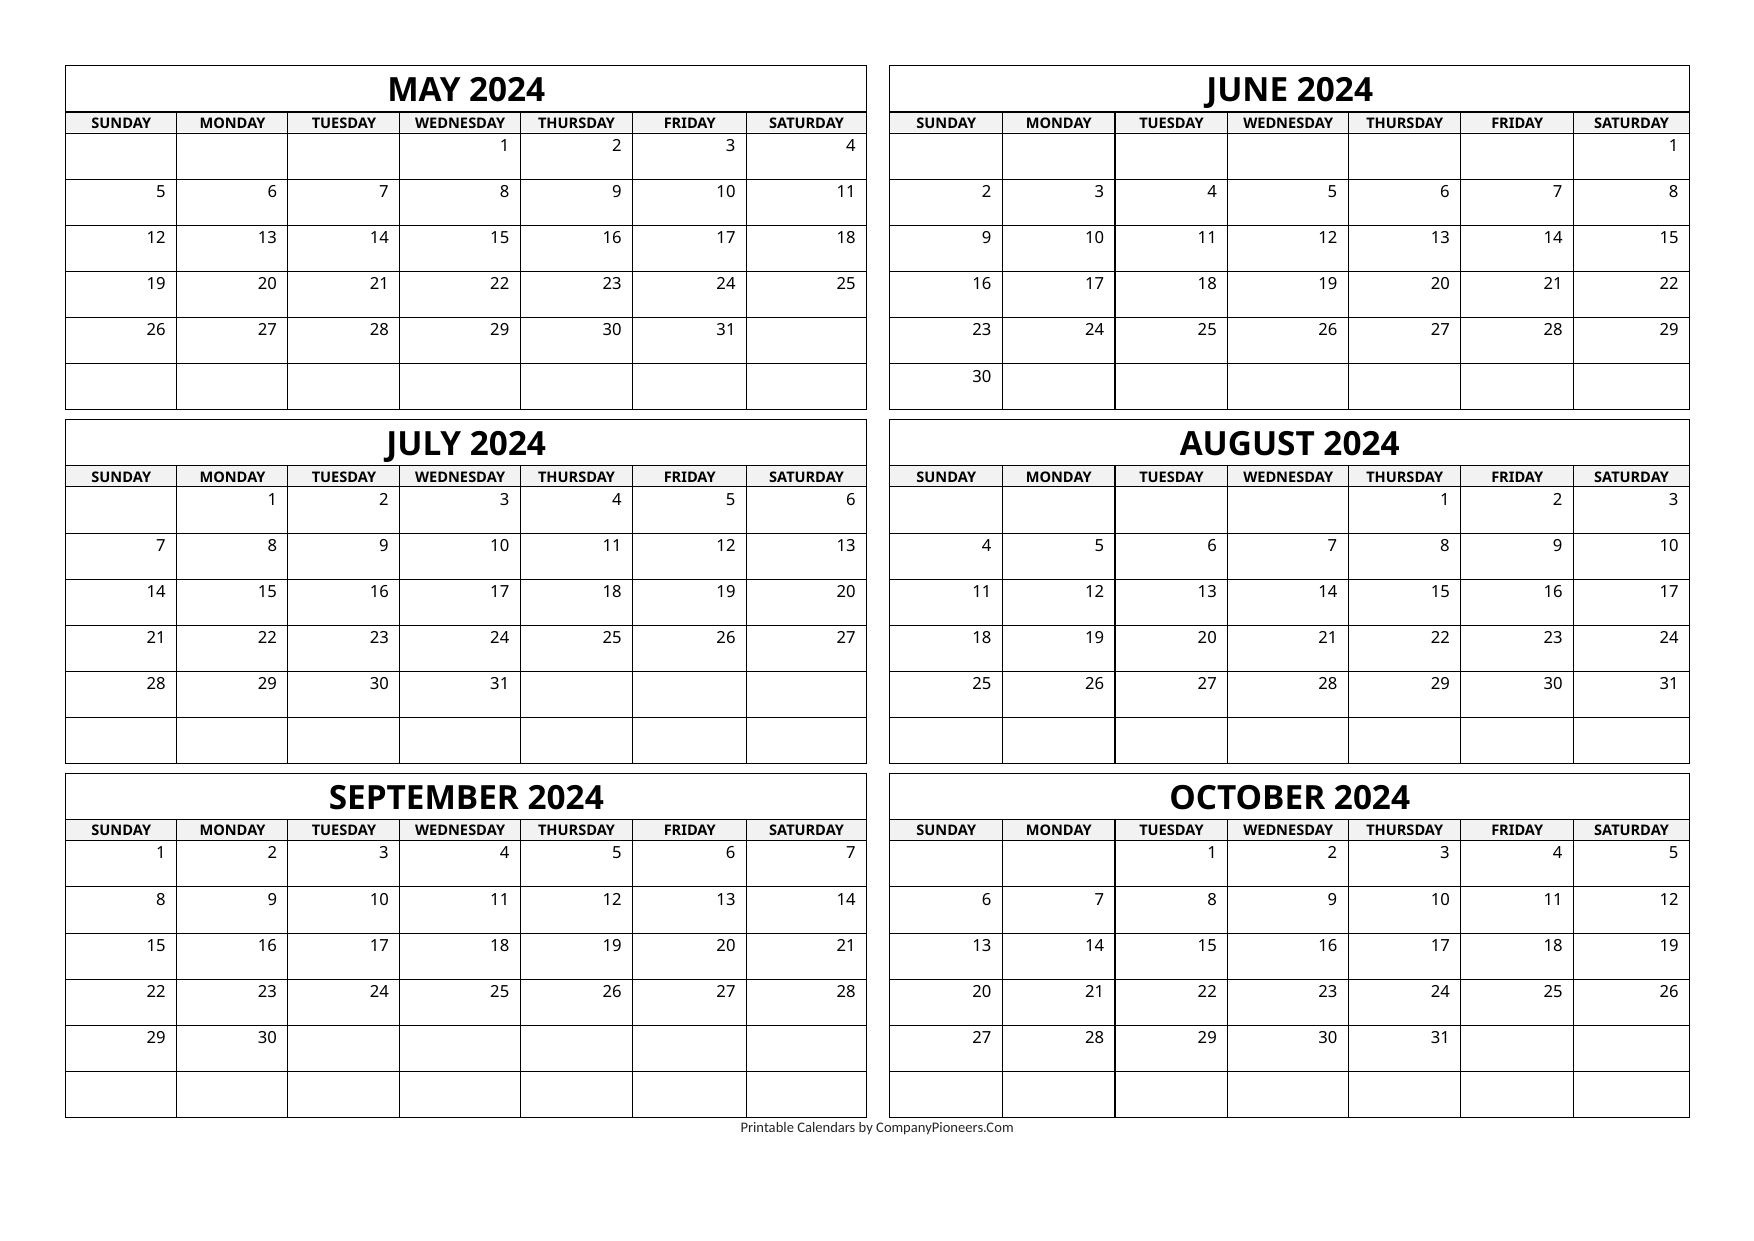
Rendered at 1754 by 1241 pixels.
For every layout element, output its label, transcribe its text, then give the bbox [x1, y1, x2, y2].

table_cell 17 [633, 226, 746, 271]
table_cell [1003, 134, 1114, 178]
table_cell [521, 672, 632, 717]
table_cell 13 [1349, 226, 1460, 271]
table_header [867, 65, 889, 111]
table_cell 5 [1228, 180, 1348, 225]
table_cell MONDAY [1003, 820, 1114, 840]
table_cell 18 [521, 580, 632, 625]
table_cell SEPTEMBER 2024 [66, 774, 866, 819]
table_cell 11 [1461, 887, 1573, 932]
table_cell 4 [1461, 841, 1573, 886]
table_cell 7 [747, 841, 866, 886]
table_cell 31 [633, 318, 746, 363]
table_cell 19 [66, 272, 176, 317]
table_cell 7 [66, 534, 176, 578]
table_cell 31 [1349, 1026, 1460, 1071]
table_cell 2 [1461, 487, 1573, 532]
table_cell 6 [1116, 534, 1227, 578]
table_cell 9 [177, 887, 287, 932]
table_cell SUNDAY [66, 113, 176, 132]
table_cell 16 [521, 226, 632, 271]
table_cell 15 [177, 580, 287, 625]
table_cell 14 [747, 887, 866, 932]
table_cell [1228, 718, 1348, 763]
table_cell [1349, 134, 1460, 178]
table_cell [1461, 1072, 1573, 1117]
table_cell [400, 1072, 520, 1117]
table_cell [890, 718, 1002, 763]
table_cell [521, 364, 632, 409]
table_cell [1116, 487, 1227, 532]
table_cell 2 [177, 841, 287, 886]
table_cell [867, 819, 889, 840]
table_cell 31 [1574, 672, 1689, 717]
table_cell 13 [633, 887, 746, 932]
table_cell THURSDAY [1349, 466, 1460, 486]
table_cell 1 [1574, 134, 1689, 178]
table_cell 2 [1228, 841, 1348, 886]
table_cell 3 [400, 487, 520, 532]
table_cell 12 [1003, 580, 1114, 625]
table_cell [1348, 410, 1461, 419]
table_cell [177, 410, 288, 419]
table_cell 17 [288, 934, 399, 978]
table_cell TUESDAY [1116, 820, 1227, 840]
table_cell 14 [1461, 226, 1573, 271]
table_cell 27 [1116, 672, 1227, 717]
table_cell [1228, 364, 1348, 409]
table_cell 5 [1003, 534, 1114, 578]
table_cell [177, 134, 287, 178]
table_cell [66, 1072, 176, 1117]
table_cell 13 [747, 534, 866, 578]
table_cell 8 [66, 887, 176, 932]
table_cell [867, 179, 889, 225]
table_cell 29 [400, 318, 520, 363]
table_cell [1115, 764, 1228, 773]
table_cell [890, 1072, 1002, 1117]
table_cell 10 [400, 534, 520, 578]
table_cell 30 [1228, 1026, 1348, 1071]
table_cell 27 [177, 318, 287, 363]
table_cell 28 [1461, 318, 1573, 363]
table_cell 17 [400, 580, 520, 625]
table_cell 2 [288, 487, 399, 532]
table_cell 18 [1461, 934, 1573, 978]
table_cell SATURDAY [1574, 113, 1689, 132]
table_cell [1574, 364, 1689, 409]
table_cell THURSDAY [521, 466, 632, 486]
table_cell 18 [1116, 272, 1227, 317]
table_cell [867, 717, 889, 763]
table_cell 9 [288, 534, 399, 578]
table_cell 22 [66, 980, 176, 1025]
table_cell [1003, 841, 1114, 886]
table_cell 5 [521, 841, 632, 886]
table_cell 2 [890, 180, 1002, 225]
table_cell [66, 764, 177, 773]
table_cell 28 [288, 318, 399, 363]
table_cell TUESDAY [288, 466, 399, 486]
table_cell 14 [1003, 934, 1114, 978]
table_cell 25 [747, 272, 866, 317]
table_cell 2 [521, 134, 632, 178]
table_cell [288, 410, 400, 419]
table_cell 25 [1461, 980, 1573, 1025]
table_cell [521, 1072, 632, 1117]
table_cell [400, 364, 520, 409]
table_cell SUNDAY [890, 466, 1002, 486]
table_cell 15 [1116, 934, 1227, 978]
table_cell [890, 764, 1002, 773]
table_cell 20 [890, 980, 1002, 1025]
table_header JUNE 2024 [890, 66, 1689, 111]
table_cell 25 [890, 672, 1002, 717]
table_cell 23 [1228, 980, 1348, 1025]
table_cell 10 [288, 887, 399, 932]
table_cell 30 [1461, 672, 1573, 717]
table_cell 3 [1574, 487, 1689, 532]
table_cell 27 [633, 980, 746, 1025]
table_cell MONDAY [177, 820, 287, 840]
table_cell 19 [521, 934, 632, 978]
table_cell 26 [1003, 672, 1114, 717]
table_cell TUESDAY [288, 113, 399, 132]
table_cell 18 [747, 226, 866, 271]
table_cell 14 [288, 226, 399, 271]
table_cell 11 [521, 534, 632, 578]
table_cell 27 [1349, 318, 1460, 363]
table_cell [867, 225, 889, 271]
table_cell 28 [1003, 1026, 1114, 1071]
table_cell [1003, 364, 1114, 409]
table_cell 23 [890, 318, 1002, 363]
table_cell THURSDAY [1349, 113, 1460, 132]
table_cell [1002, 410, 1115, 419]
table_cell [633, 410, 746, 419]
table_cell 24 [1003, 318, 1114, 363]
table_cell [66, 487, 176, 532]
table_cell 8 [177, 534, 287, 578]
table_cell 7 [1003, 887, 1114, 932]
table_cell [746, 764, 867, 773]
table_cell 13 [890, 934, 1002, 978]
table_cell 21 [1228, 626, 1348, 671]
table_cell 12 [633, 534, 746, 578]
table_cell 7 [1461, 180, 1573, 225]
table_cell 1 [177, 487, 287, 532]
table_cell [1116, 134, 1227, 178]
table_cell [1349, 364, 1460, 409]
table_cell 20 [1116, 626, 1227, 671]
table_cell 20 [747, 580, 866, 625]
table_cell 20 [633, 934, 746, 978]
table_cell WEDNESDAY [400, 820, 520, 840]
table_cell 7 [288, 180, 399, 225]
table_cell [867, 1025, 889, 1071]
table_cell 1 [66, 841, 176, 886]
table_cell [1003, 1072, 1114, 1117]
table_cell 20 [1349, 272, 1460, 317]
table_header MAY 2024 [66, 66, 866, 111]
table_cell 13 [177, 226, 287, 271]
table_cell 8 [1349, 534, 1460, 578]
table_cell TUESDAY [1116, 466, 1227, 486]
table_cell 19 [1574, 934, 1689, 978]
table_cell [1574, 764, 1689, 773]
table_cell 24 [1574, 626, 1689, 671]
table_cell 22 [1574, 272, 1689, 317]
table_cell [521, 718, 632, 763]
table_cell [633, 1072, 746, 1117]
table_cell FRIDAY [1461, 466, 1573, 486]
table_cell [633, 364, 746, 409]
table_cell 15 [1574, 226, 1689, 271]
table_cell [867, 933, 889, 978]
table_cell 17 [1003, 272, 1114, 317]
table_cell [1228, 134, 1348, 178]
table_cell [1461, 364, 1573, 409]
table_cell 28 [66, 672, 176, 717]
table_cell 22 [400, 272, 520, 317]
table_cell 10 [633, 180, 746, 225]
table_cell 16 [288, 580, 399, 625]
table_cell JULY 2024 [66, 420, 866, 465]
table_cell 26 [1574, 980, 1689, 1025]
table_cell THURSDAY [1349, 820, 1460, 840]
table_cell SUNDAY [890, 113, 1002, 132]
table_cell [66, 410, 177, 419]
table_cell 22 [177, 626, 287, 671]
table_cell MONDAY [177, 113, 287, 132]
table_cell MONDAY [1003, 466, 1114, 486]
table_cell 21 [747, 934, 866, 978]
table_cell [288, 134, 399, 178]
table_cell 12 [1574, 887, 1689, 932]
table_cell 30 [521, 318, 632, 363]
table_cell 22 [1116, 980, 1227, 1025]
table_cell [1461, 410, 1573, 419]
table_cell [867, 486, 889, 532]
table_cell [1574, 718, 1689, 763]
table_cell 5 [1574, 841, 1689, 886]
table_cell 24 [400, 626, 520, 671]
table_cell 29 [1574, 318, 1689, 363]
table_cell [747, 318, 866, 363]
table_cell 23 [521, 272, 632, 317]
table_cell 5 [66, 180, 176, 225]
table_cell [400, 1026, 520, 1071]
table_cell WEDNESDAY [400, 466, 520, 486]
table_cell [867, 979, 889, 1025]
table_cell 25 [400, 980, 520, 1025]
table_cell [288, 764, 400, 773]
table_cell 19 [1228, 272, 1348, 317]
table_cell 30 [177, 1026, 287, 1071]
table_cell [177, 718, 287, 763]
table_cell 21 [66, 626, 176, 671]
table_cell 8 [400, 180, 520, 225]
table_cell 27 [890, 1026, 1002, 1071]
table_cell [1574, 1026, 1689, 1071]
table_cell [867, 671, 889, 717]
table_cell 14 [66, 580, 176, 625]
table_cell MONDAY [177, 466, 287, 486]
table_cell [867, 111, 889, 132]
table_cell 25 [521, 626, 632, 671]
table_cell [1461, 1026, 1573, 1071]
table_cell [66, 364, 176, 409]
table_cell [747, 672, 866, 717]
table_cell 18 [400, 934, 520, 978]
table_cell [867, 840, 889, 886]
table_cell [890, 410, 1002, 419]
table_cell [177, 1072, 287, 1117]
table_cell [1116, 364, 1227, 409]
table_cell [867, 409, 889, 419]
table_cell 16 [1461, 580, 1573, 625]
table_cell [1002, 764, 1115, 773]
table_cell 21 [288, 272, 399, 317]
table_cell TUESDAY [1116, 113, 1227, 132]
table_cell WEDNESDAY [1228, 113, 1348, 132]
table_cell [890, 134, 1002, 178]
table_cell SATURDAY [1574, 466, 1689, 486]
table_cell 11 [890, 580, 1002, 625]
table_cell 9 [521, 180, 632, 225]
table_cell 9 [890, 226, 1002, 271]
table_cell [66, 718, 176, 763]
table_cell [66, 134, 176, 178]
table_cell 11 [747, 180, 866, 225]
table_cell 5 [633, 487, 746, 532]
table_cell 27 [747, 626, 866, 671]
table_cell 15 [1349, 580, 1460, 625]
table_cell 10 [1003, 226, 1114, 271]
table_cell 25 [1116, 318, 1227, 363]
table_cell [521, 1026, 632, 1071]
table_cell SUNDAY [66, 466, 176, 486]
table_cell [867, 1071, 889, 1117]
table_cell [288, 1026, 399, 1071]
table_cell 23 [1461, 626, 1573, 671]
table_cell [633, 764, 746, 773]
table_cell [1349, 718, 1460, 763]
table_cell 11 [1116, 226, 1227, 271]
table_cell [1003, 718, 1114, 763]
table_cell 4 [1116, 180, 1227, 225]
table_cell [1461, 764, 1573, 773]
table_cell WEDNESDAY [1228, 820, 1348, 840]
table_cell [520, 410, 632, 419]
table_cell [747, 718, 866, 763]
table_cell 29 [177, 672, 287, 717]
table_cell [400, 764, 520, 773]
table_cell [633, 1026, 746, 1071]
table_cell [867, 133, 889, 178]
table_cell [1228, 1072, 1348, 1117]
table_cell 7 [1228, 534, 1348, 578]
table_cell 22 [1349, 626, 1460, 671]
table_cell 11 [400, 887, 520, 932]
table_cell 1 [1116, 841, 1227, 886]
table_cell [867, 363, 889, 409]
table_cell SUNDAY [66, 820, 176, 840]
table_cell [746, 410, 867, 419]
table_cell 24 [633, 272, 746, 317]
table_cell 28 [747, 980, 866, 1025]
table_cell [747, 1072, 866, 1117]
table_cell 26 [66, 318, 176, 363]
table_cell 4 [400, 841, 520, 886]
table_cell [288, 364, 399, 409]
table_cell FRIDAY [633, 113, 746, 132]
table_cell THURSDAY [521, 820, 632, 840]
table_cell 6 [1349, 180, 1460, 225]
table_cell SATURDAY [747, 466, 866, 486]
table_cell FRIDAY [633, 466, 746, 486]
table_cell 3 [288, 841, 399, 886]
table_cell 30 [288, 672, 399, 717]
table_cell 10 [1574, 534, 1689, 578]
table_cell FRIDAY [1461, 820, 1573, 840]
table_cell 12 [1228, 226, 1348, 271]
table_cell 21 [1461, 272, 1573, 317]
table_cell [1228, 487, 1348, 532]
table_cell 12 [521, 887, 632, 932]
table_cell [520, 764, 632, 773]
table_cell 13 [1116, 580, 1227, 625]
table_cell 17 [1574, 580, 1689, 625]
table_cell 3 [633, 134, 746, 178]
table_cell 4 [521, 487, 632, 532]
table_cell [288, 718, 399, 763]
table_cell [633, 672, 746, 717]
table_cell 19 [633, 580, 746, 625]
table_cell [1574, 1072, 1689, 1117]
table_cell 29 [66, 1026, 176, 1071]
table_cell [1228, 410, 1348, 419]
table_cell 9 [1228, 887, 1348, 932]
table_cell 6 [747, 487, 866, 532]
table_cell [1115, 410, 1228, 419]
table_cell [1461, 718, 1573, 763]
table_cell 28 [1228, 672, 1348, 717]
table_cell 26 [521, 980, 632, 1025]
table_cell 14 [1228, 580, 1348, 625]
table_cell [1116, 1072, 1227, 1117]
table_cell 29 [1116, 1026, 1227, 1071]
table_cell [867, 579, 889, 625]
table_cell [747, 1026, 866, 1071]
table_cell 31 [400, 672, 520, 717]
table_cell 4 [890, 534, 1002, 578]
table_cell MONDAY [1003, 113, 1114, 132]
table_cell 8 [1574, 180, 1689, 225]
table_cell [400, 718, 520, 763]
table_cell 8 [1116, 887, 1227, 932]
table_cell [1461, 134, 1573, 178]
table_cell [867, 419, 889, 465]
table_cell 30 [890, 364, 1002, 409]
table_cell [890, 841, 1002, 886]
table_cell [867, 625, 889, 671]
table_cell 26 [633, 626, 746, 671]
table_cell 1 [400, 134, 520, 178]
table_cell [1116, 718, 1227, 763]
table_cell WEDNESDAY [1228, 466, 1348, 486]
table_cell OCTOBER 2024 [890, 774, 1689, 819]
table_cell SATURDAY [1574, 820, 1689, 840]
table_cell 16 [1228, 934, 1348, 978]
table_cell [867, 886, 889, 932]
table_cell [288, 1072, 399, 1117]
table_cell [867, 271, 889, 317]
table_cell 9 [1461, 534, 1573, 578]
table_cell [867, 317, 889, 363]
table_cell 1 [1349, 487, 1460, 532]
table_cell THURSDAY [521, 113, 632, 132]
text Printable Calendars by CompanyPioneers.Com [65, 1118, 1689, 1136]
table_cell 16 [177, 934, 287, 978]
table_cell 18 [890, 626, 1002, 671]
table_cell [890, 487, 1002, 532]
table_cell FRIDAY [633, 820, 746, 840]
table_cell 4 [747, 134, 866, 178]
table_cell [1228, 764, 1348, 773]
table_cell 15 [66, 934, 176, 978]
table_cell [177, 364, 287, 409]
table_cell [1349, 1072, 1460, 1117]
table_cell SATURDAY [747, 820, 866, 840]
table_cell [1003, 487, 1114, 532]
table_cell [177, 764, 288, 773]
table_cell SUNDAY [890, 820, 1002, 840]
table_cell 21 [1003, 980, 1114, 1025]
table_cell 16 [890, 272, 1002, 317]
table_cell 3 [1003, 180, 1114, 225]
table_cell 23 [177, 980, 287, 1025]
table_cell 10 [1349, 887, 1460, 932]
table_cell [747, 364, 866, 409]
table_cell 3 [1349, 841, 1460, 886]
table_cell [867, 763, 889, 773]
table_cell 23 [288, 626, 399, 671]
table_cell 15 [400, 226, 520, 271]
table_cell WEDNESDAY [400, 113, 520, 132]
table_cell [867, 773, 889, 819]
table_cell 19 [1003, 626, 1114, 671]
table_cell [867, 533, 889, 578]
table_cell 26 [1228, 318, 1348, 363]
table_cell SATURDAY [747, 113, 866, 132]
table_cell 20 [177, 272, 287, 317]
table_cell [1574, 410, 1689, 419]
table_cell TUESDAY [288, 820, 399, 840]
table_cell 12 [66, 226, 176, 271]
table_cell [633, 718, 746, 763]
table_cell 6 [177, 180, 287, 225]
table_cell FRIDAY [1461, 113, 1573, 132]
table_cell AUGUST 2024 [890, 420, 1689, 465]
table_cell 6 [890, 887, 1002, 932]
table_cell 29 [1349, 672, 1460, 717]
table_cell [867, 465, 889, 486]
table_cell 24 [288, 980, 399, 1025]
table_cell 24 [1349, 980, 1460, 1025]
table_cell [400, 410, 520, 419]
table_cell 17 [1349, 934, 1460, 978]
table_cell 6 [633, 841, 746, 886]
table_cell [1348, 764, 1461, 773]
